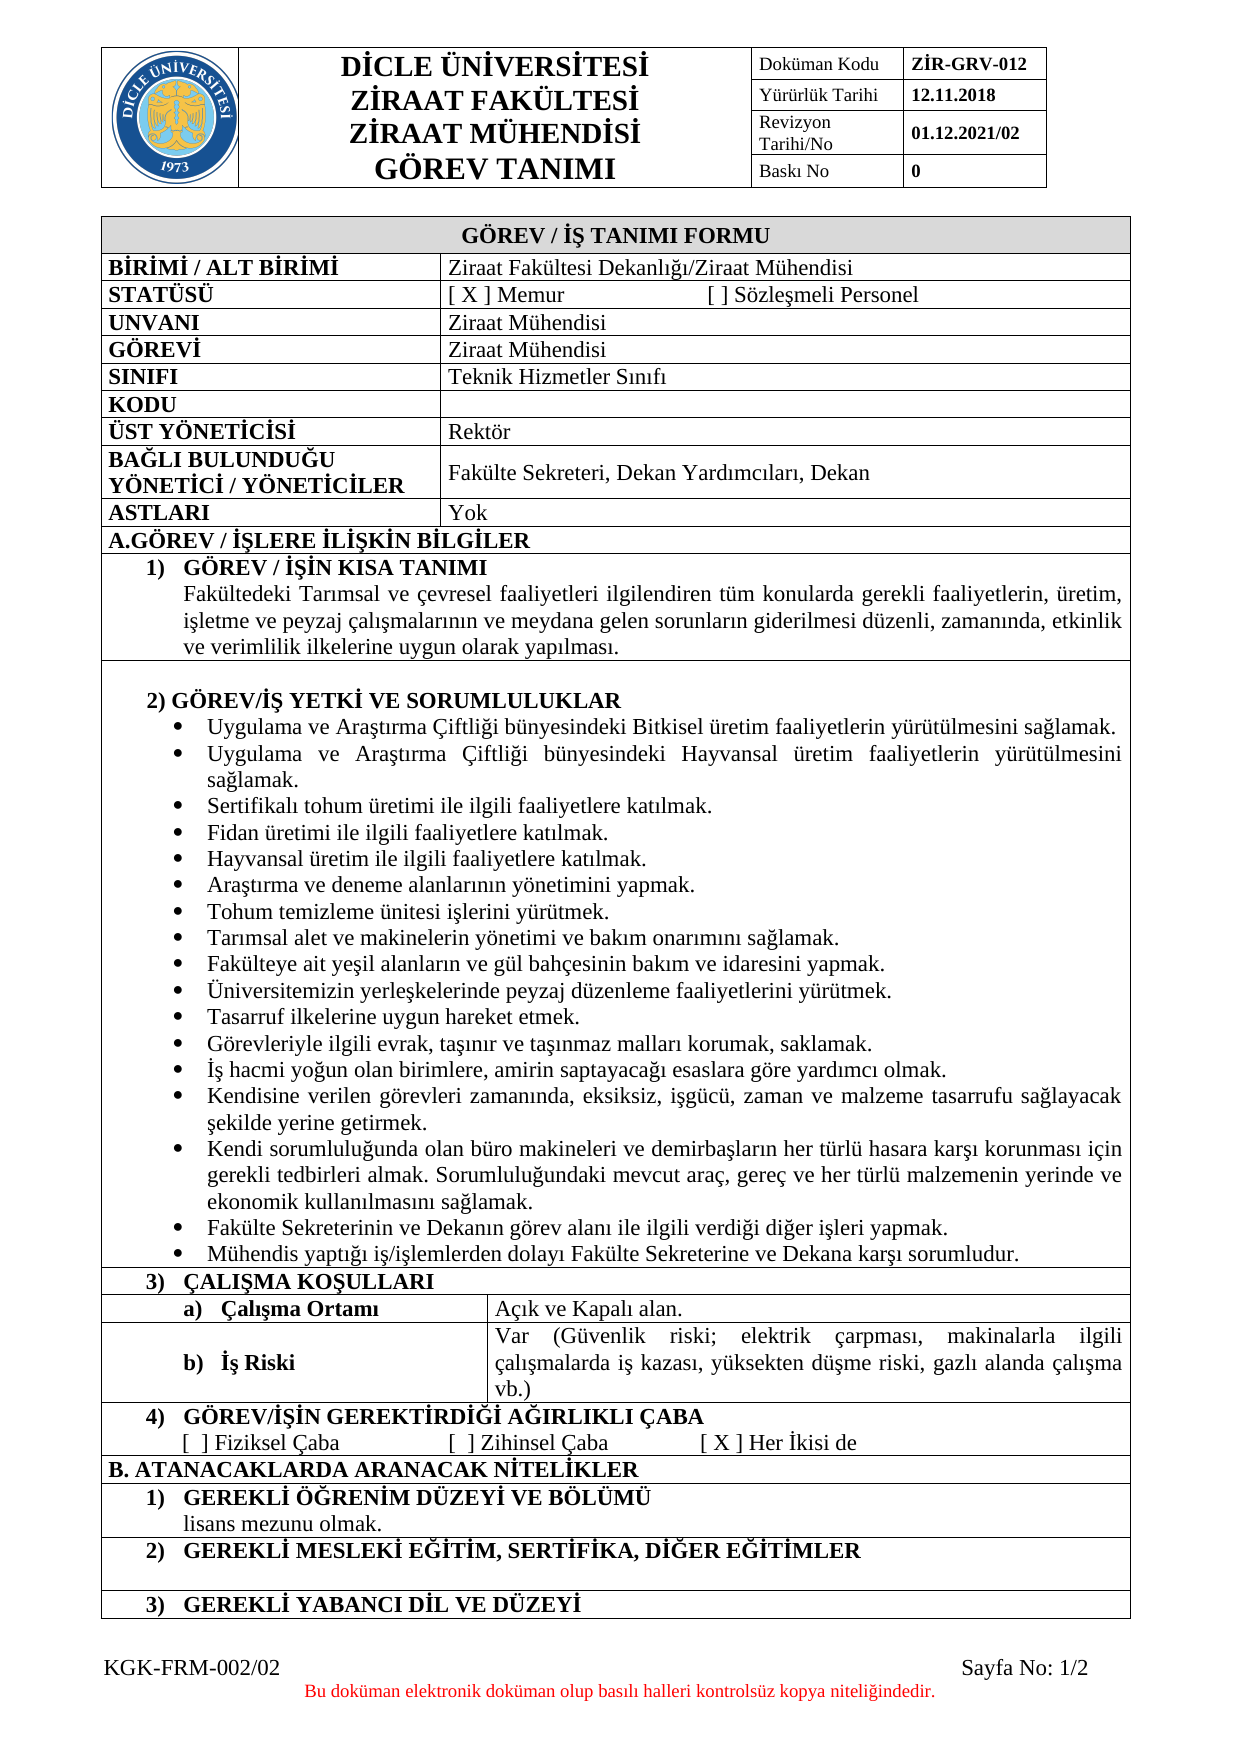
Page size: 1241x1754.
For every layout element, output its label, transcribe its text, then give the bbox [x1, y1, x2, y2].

table_cell GÖREV / İŞİN KISA TANIMI Fakültedeki Tarımsal ve çevresel faaliyetleri ilgilendiren tüm konularda gerekli faaliyetlerin, üretim, işletme ve peyzaj çalışmalarının ve meydana gelen sorunların giderilmesi düzenli, zamanında, etkinlik ve verimlilik ilkelerine uygun olarak yapılması. [102, 554, 1130, 659]
table_cell UNVANI [102, 309, 440, 335]
table_cell Teknik Hizmetler Sınıfı [441, 364, 1130, 390]
table_cell A.GÖREV / İŞLERE İLİŞKİN BİLGİLER [102, 527, 1130, 553]
table_header GÖREV / İŞ TANIMI FORMU [102, 217, 1130, 253]
table_cell GÖREVİ [102, 336, 440, 362]
table_cell ÜST YÖNETİCİSİ [102, 418, 440, 444]
table_cell [ X ] Memur [ ] Sözleşmeli Personel [441, 281, 1130, 308]
table_cell Yok [441, 499, 1130, 526]
table_cell GEREKLİ MESLEKİ EĞİTİM, SERTİFİKA, DİĞER EĞİTİMLER [102, 1538, 1130, 1590]
table_cell [441, 391, 1130, 417]
picture [108, 48, 239, 187]
table_cell ÇALIŞMA KOŞULLARI [102, 1268, 1130, 1294]
table_cell KODU [102, 391, 440, 417]
table_cell GEREKLİ ÖĞRENİM DÜZEYİ VE BÖLÜMÜ lisans mezunu olmak. [102, 1484, 1130, 1537]
table_cell GEREKLİ YABANCI DİL VE DÜZEYİ Gerekmiyor. [102, 1591, 1130, 1618]
table_cell Rektör [441, 418, 1130, 444]
table_cell BAĞLI BULUNDUĞU YÖNETİCİ / YÖNETİCİLER [102, 446, 440, 498]
table_cell Çalışma Ortamı [102, 1295, 487, 1322]
table_cell 2) GÖREV/İŞ YETKİ VE SORUMLULUKLAR Uygulama ve Araştırma Çiftliği bünyesindeki Bitkisel üretim faaliyetlerin yürütülmesini sağlamak. Uygulama ve Araştırma Çiftliği bünyesindeki Hayvansal üretim faaliyetlerin yürütülmesini sağlamak. Sertifikalı tohum üretimi ile ilgili faaliyetlere katılmak. Fidan üretimi ile ilgili faaliyetlere katılmak. Hayvansal üretim ile ilgili faaliyetlere katılmak. Araştırma ve deneme alanlarının yönetimini yapmak. Tohum temizleme ünitesi işlerini yürütmek. Tarımsal alet ve makinelerin yönetimi ve bakım onarımını sağlamak. Fakülteye ait yeşil alanların ve gül bahçesinin bakım ve idaresini yapmak. Üniversitemizin yerleşkelerinde peyzaj düzenleme faaliyetlerini yürütmek. Tasarruf ilkelerine uygun hareket etmek. Görevleriyle ilgili evrak, taşınır ve taşınmaz malları korumak, saklamak. İş hacmi yoğun olan birimlere, amirin saptayacağı esaslara göre yardımcı olmak. Kendisine verilen görevleri zamanında, eksiksiz, işgücü, zaman ve malzeme tasarrufu sağlayacak şekilde yerine getirmek. Kendi sorumluluğunda olan büro makineleri ve demirbaşların her türlü hasara karşı korunması için gerekli tedbirleri almak. Sorumluluğundaki mevcut araç, gereç ve her türlü malzemenin yerinde ve ekonomik kullanılmasını sağlamak. Fakülte Sekreterinin ve Dekanın görev alanı ile ilgili verdiği diğer işleri yapmak. Mühendis yaptığı iş/işlemlerden dolayı Fakülte Sekreterine ve Dekana karşı sorumludur. [102, 661, 1130, 1267]
table_cell GÖREV/İŞİN GEREKTİRDİĞİ AĞIRLIKLI ÇABA [ ] Fiziksel Çaba [ ] Zihinsel Çaba [ X ] Her İkisi de [102, 1403, 1130, 1455]
table_cell İş Riski [102, 1323, 487, 1402]
table_cell B. ATANACAKLARDA ARANACAK NİTELİKLER [102, 1456, 1130, 1483]
table_cell ASTLARI [102, 499, 440, 526]
table_cell Açık ve Kapalı alan. [488, 1295, 1130, 1322]
table_cell STATÜSÜ [102, 281, 440, 308]
table_cell Ziraat Fakültesi Dekanlığı/Ziraat Mühendisi [441, 254, 1130, 280]
table_cell Ziraat Mühendisi [441, 309, 1130, 335]
table_cell Ziraat Mühendisi [441, 336, 1130, 362]
table_cell SINIFI [102, 364, 440, 390]
table_cell Fakülte Sekreteri, Dekan Yardımcıları, Dekan [441, 446, 1130, 498]
table_cell BİRİMİ / ALT BİRİMİ [102, 254, 440, 280]
table_cell Var (Güvenlik riski; elektrik çarpması, makinalarla ilgili çalışmalarda iş kazası, yüksekten düşme riski, gazlı alanda çalışma vb.) [488, 1323, 1130, 1402]
